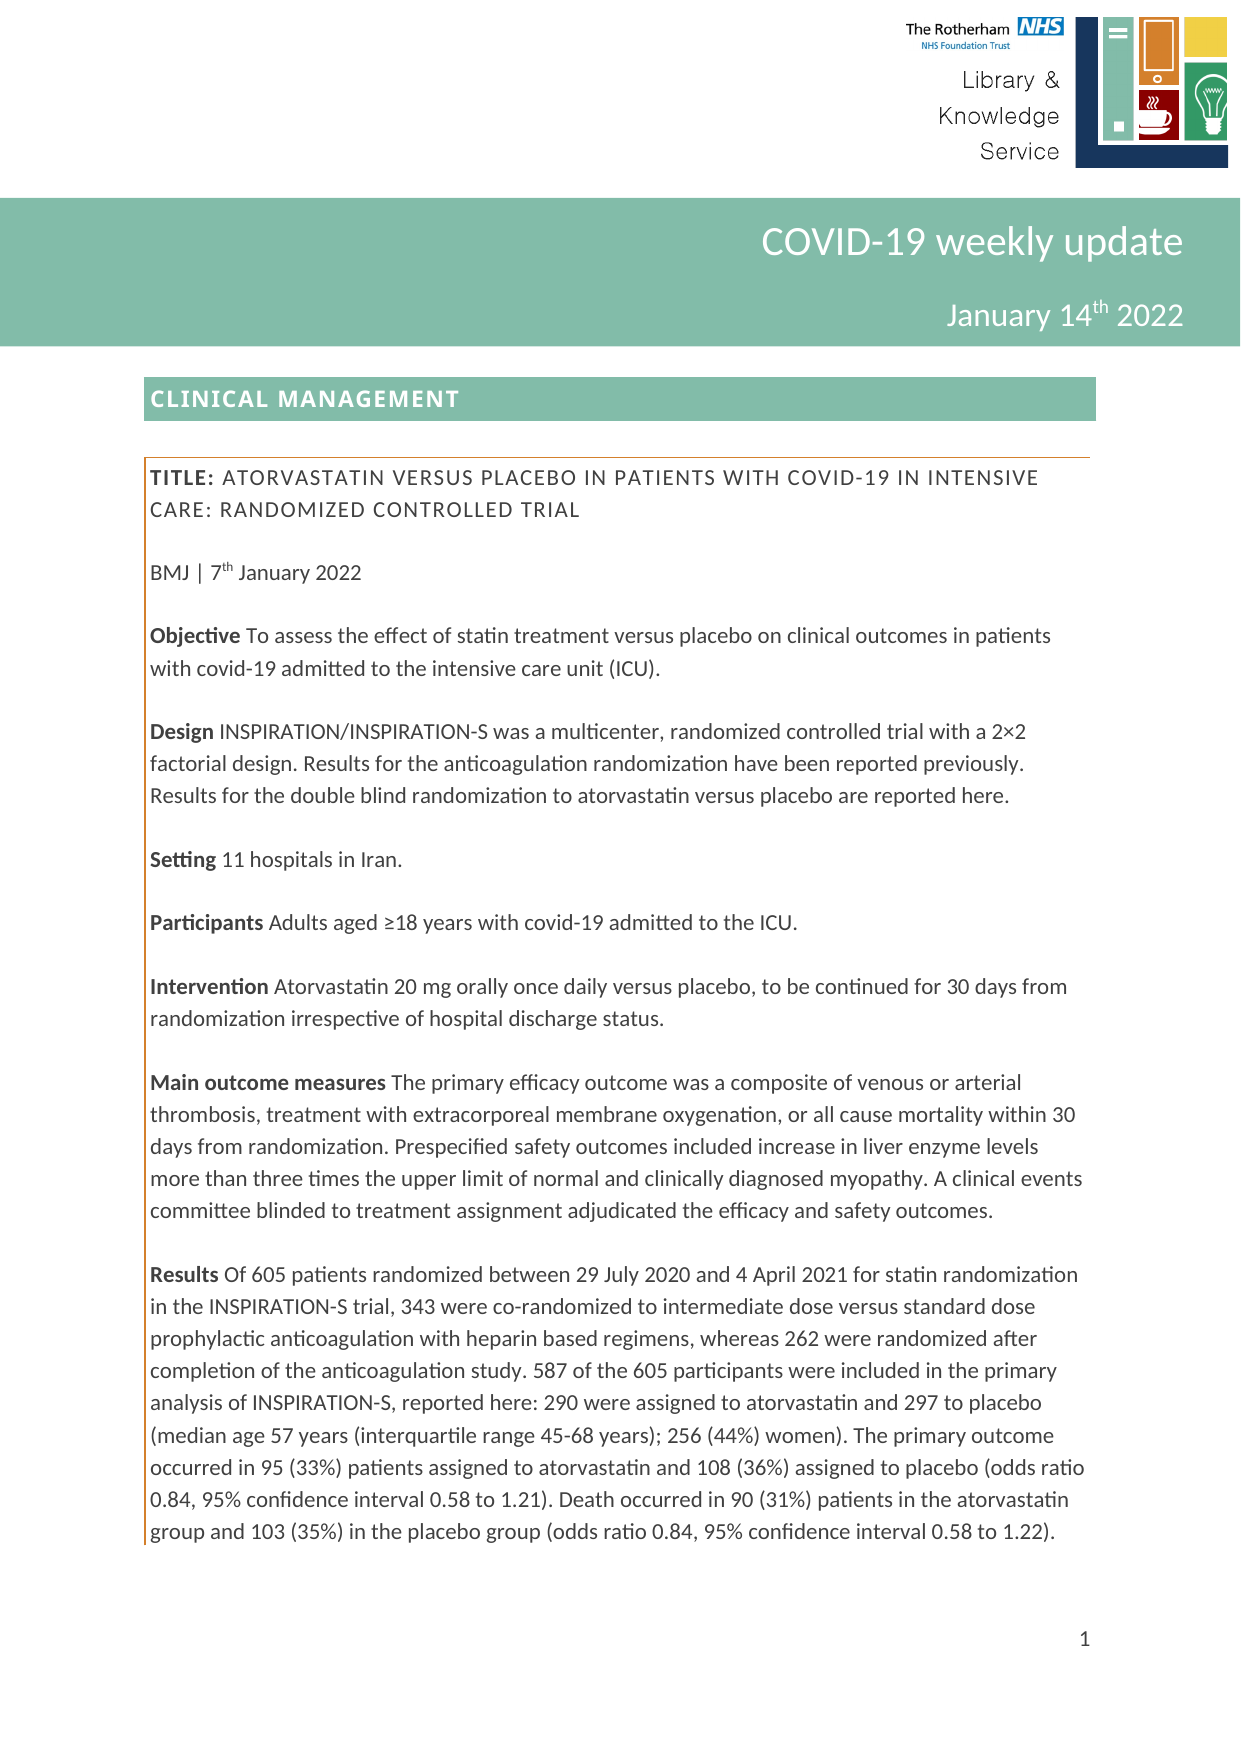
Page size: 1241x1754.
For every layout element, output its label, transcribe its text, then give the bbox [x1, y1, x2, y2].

text Participants Adults aged ≥18 years with covid-19 admitted to the ICU. [146, 903, 1090, 937]
text clinical management [150, 384, 1090, 415]
text Setting 11 hospitals in Iran. [146, 839, 1090, 873]
text Design INSPIRATION/INSPIRATION-S was a multicenter, randomized controlled trial with a 2×2 factorial design. Results for the anticoagulation randomization have been reported previously. Results for the double blind randomization to atorvastatin versus placebo are reported here. [146, 712, 1090, 810]
picture [902, 17, 1229, 177]
text Intervention Atorvastatin 20 mg orally once daily versus placebo, to be continued for 30 days from randomization irrespective of hospital discharge status. [146, 966, 1090, 1032]
text Title: Atorvastatin versus placebo in patients with covid-19 in intensive care: randomized controlled trial [146, 458, 1090, 523]
text Objective To assess the effect of statin treatment versus placebo on clinical outcomes in patients with covid-19 admitted to the intensive care unit (ICU). [146, 616, 1090, 682]
text BMJ | 7th January 2022 [146, 552, 1090, 586]
text Main outcome measures The primary efficacy outcome was a composite of venous or arterial thrombosis, treatment with extracorporeal membrane oxygenation, or all cause mortality within 30 days from randomization. Prespecified safety outcomes included increase in liver enzyme levels more than three times the upper limit of normal and clinically diagnosed myopathy. A clinical events committee blinded to treatment assignment adjudicated the efficacy and safety outcomes. [146, 1062, 1090, 1224]
